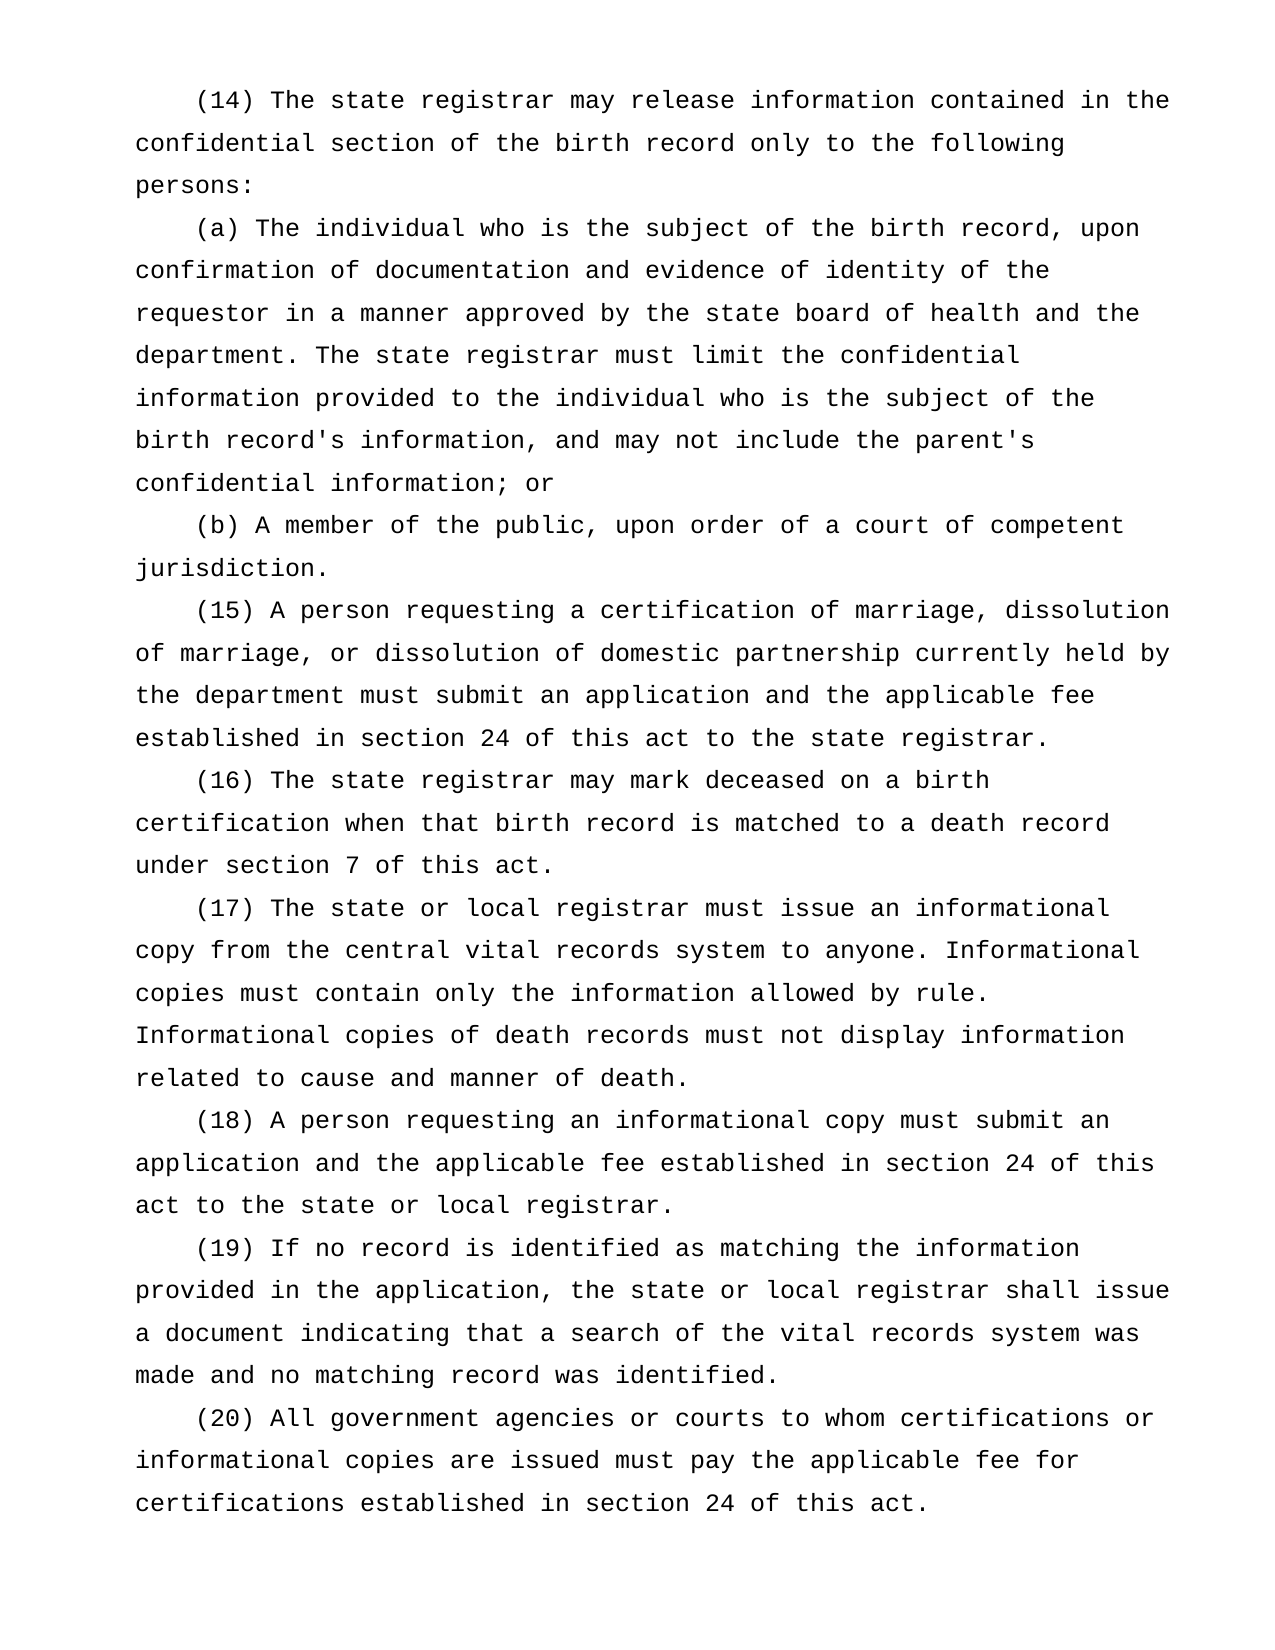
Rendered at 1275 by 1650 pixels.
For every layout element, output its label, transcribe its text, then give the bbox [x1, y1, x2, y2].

text (19) If no record is identified as matching the information provided in the application, the state or local registrar shall issue a document indicating that a search of the vital records system was made and no matching record was identified. [135, 1222, 1170, 1392]
text (14) The state registrar may release information contained in the confidential section of the birth record only to the following persons: [135, 75, 1170, 202]
text (a) The individual who is the subject of the birth record, upon confirmation of documentation and evidence of identity of the requestor in a manner approved by the state board of health and the department. The state registrar must limit the confidential information provided to the individual who is the subject of the birth record's information, and may not include the parent's confidential information; or [135, 202, 1170, 500]
text (16) The state registrar may mark deceased on a birth certification when that birth record is matched to a death record under section 7 of this act. [135, 755, 1170, 882]
text (17) The state or local registrar must issue an informational copy from the central vital records system to anyone. Informational copies must contain only the information allowed by rule. Informational copies of death records must not display information related to cause and manner of death. [135, 882, 1170, 1095]
text (18) A person requesting an informational copy must submit an application and the applicable fee established in section 24 of this act to the state or local registrar. [135, 1095, 1170, 1222]
text (15) A person requesting a certification of marriage, dissolution of marriage, or dissolution of domestic partnership currently held by the department must submit an application and the applicable fee established in section 24 of this act to the state registrar. [135, 585, 1170, 755]
text (20) All government agencies or courts to whom certifications or informational copies are issued must pay the applicable fee for certifications established in section 24 of this act. [135, 1392, 1170, 1520]
text (b) A member of the public, upon order of a court of competent jurisdiction. [135, 500, 1170, 585]
